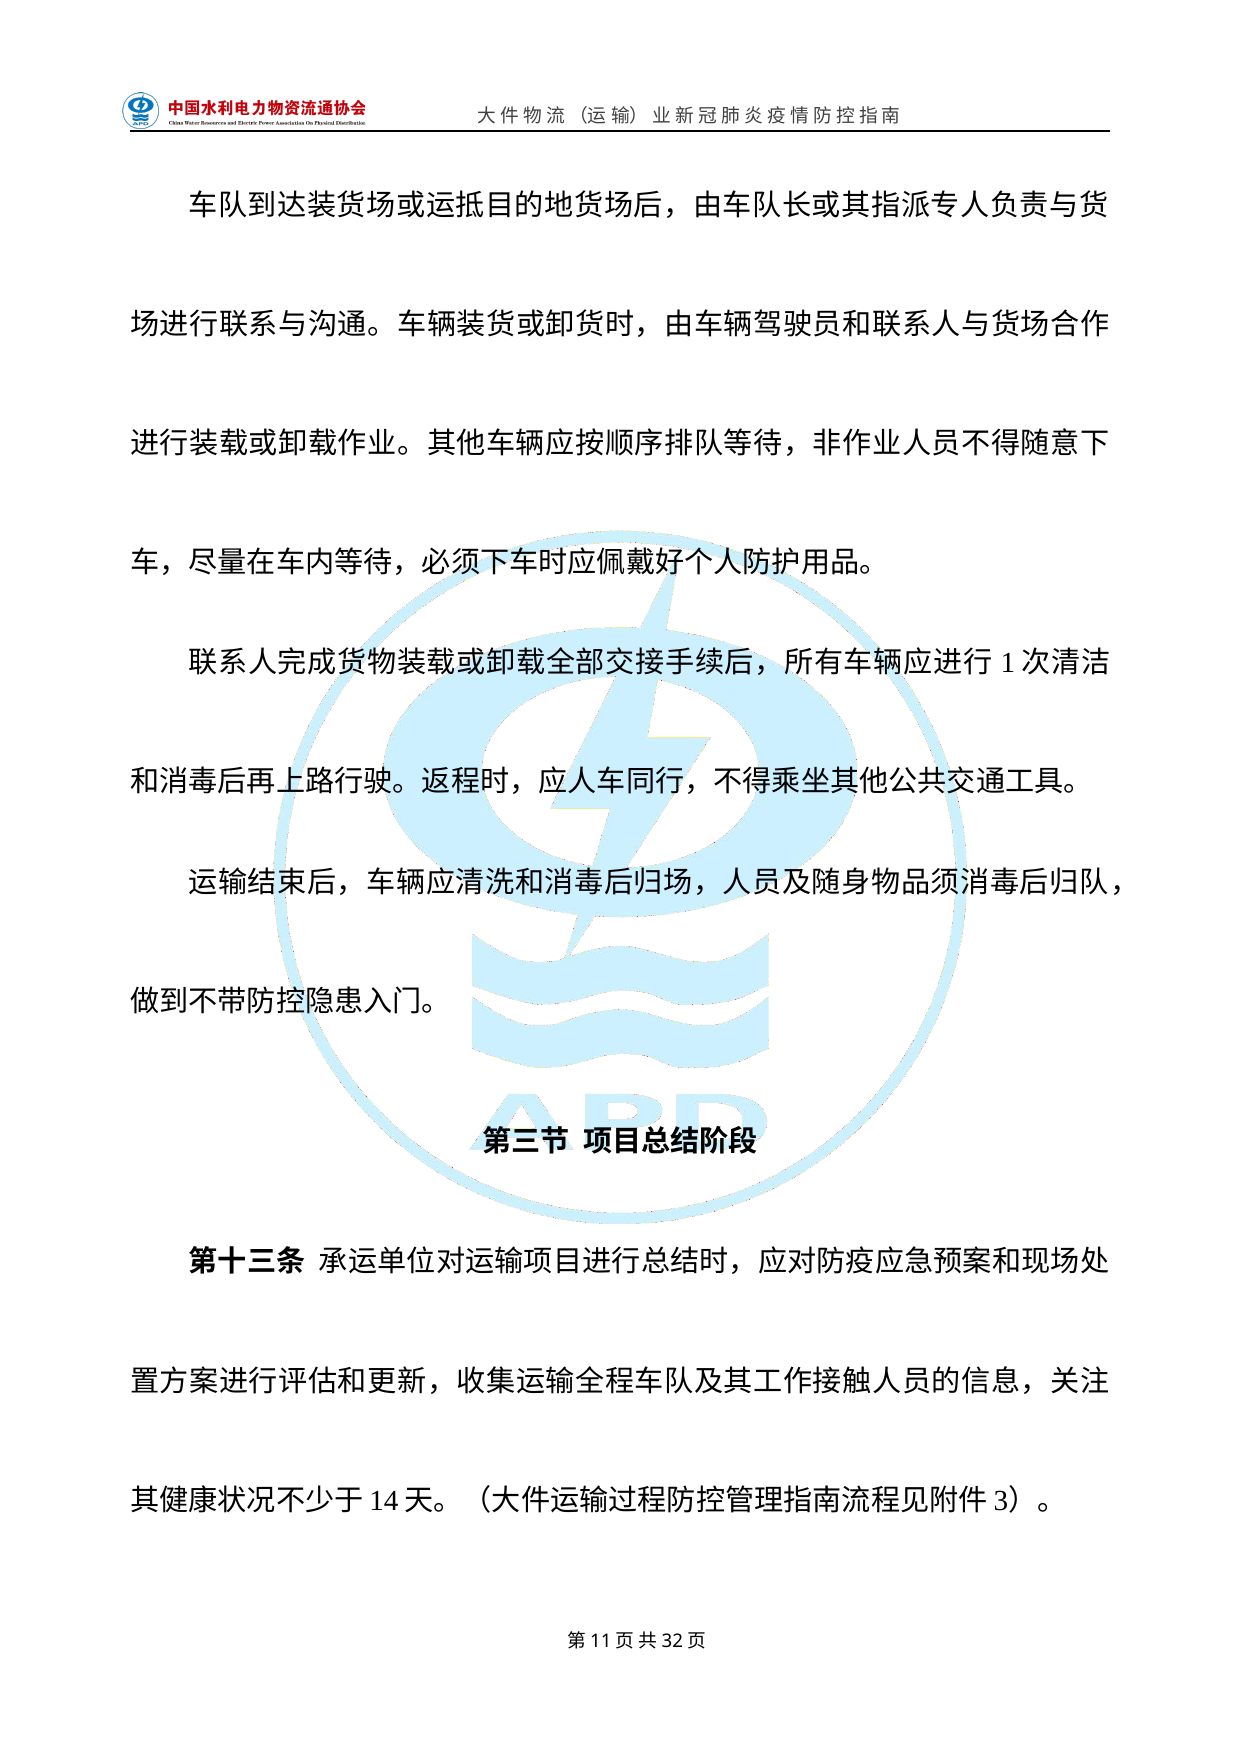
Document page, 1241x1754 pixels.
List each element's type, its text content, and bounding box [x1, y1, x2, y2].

text 车队到达装货场或运抵目的地货场后，由车队长或其指派专人负责与货场进行联系与沟通。车辆装货或卸货时，由车辆驾驶员和联系人与货场合作进行装载或卸载作业。其他车辆应按顺序排队等待，非作业人员不得随意下车，尽量在车内等待，必须下车时应佩戴好个人防护用品。 [130, 163, 1110, 599]
text 第十三条 承运单位对运输项目进行总结时，应对防疫应急预案和现场处置方案进行评估和更新，收集运输全程车队及其工作接触人员的信息，关注其健康状况不少于14天。（大件运输过程防控管理指南流程见附件3）。 [130, 1219, 1110, 1537]
picture [273, 599, 967, 620]
picture [273, 1038, 967, 1099]
text 运输结束后，车辆应清洗和消毒后归场，人员及随身物品须消毒后归队，做到不带防控隐患入门。 [130, 840, 1110, 1038]
picture [273, 819, 967, 840]
picture [122, 92, 366, 129]
picture [273, 1178, 967, 1219]
text 第三节 项目总结阶段 [130, 1099, 1110, 1178]
text 联系人完成货物装载或卸载全部交接手续后，所有车辆应进行1次清洁和消毒后再上路行驶。返程时，应人车同行，不得乘坐其他公共交通工具。 [130, 620, 1110, 819]
